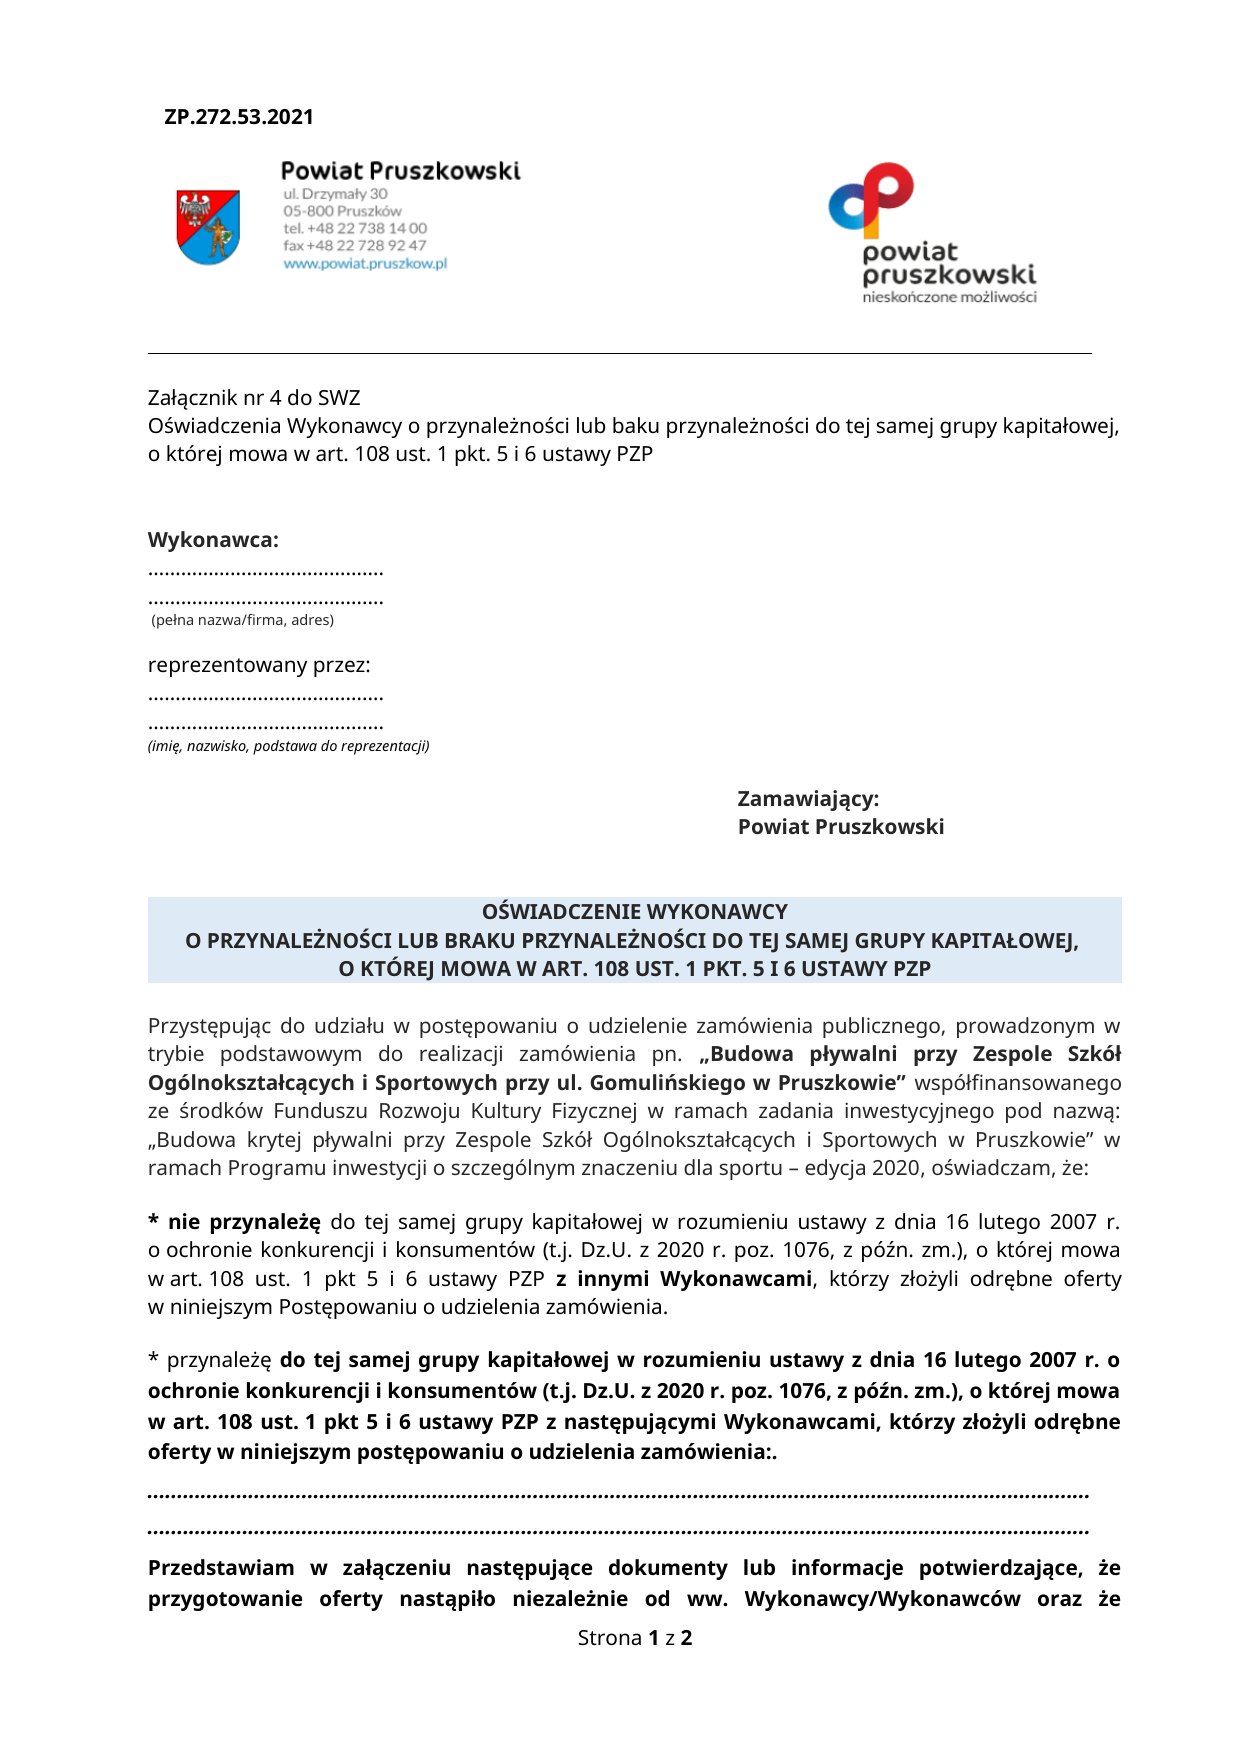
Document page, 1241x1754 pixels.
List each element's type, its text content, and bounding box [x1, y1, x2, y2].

text (pełna nazwa/firma, adres) [148, 610, 1122, 630]
text (imię, nazwisko, podstawa do reprezentacji) [148, 735, 1122, 755]
text Oświadczenia Wykonawcy o przynależności lub baku przynależności do tej samej grupy kapitałowej, o której mowa w art. 108 ust. 1 pkt. 5 i 6 ustawy PZP [148, 411, 1122, 468]
text reprezentowany przez: [148, 650, 1122, 678]
text ……………………………………. [148, 553, 1122, 582]
text * przynależę do tej samej grupy kapitałowej w rozumieniu ustawy z dnia 16 lutego 2007 r. o ochronie konkurencji i konsumentów (t.j. Dz.U. z 2020 r. poz. 1076, z późn. zm.), o której mowa w art. 108 ust. 1 pkt 5 i 6 ustawy PZP z następującymi Wykonawcami, którzy złożyli odrębne oferty w niniejszym postępowaniu o udzielenia zamówienia:. [148, 1346, 1122, 1466]
text OŚWIADCZENIE WYKONAWCY O PRZYNALEŻNOŚCI LUB BRAKU PRZYNALEŻNOŚCI DO TEJ SAMEJ GRUPY KAPITAŁOWEJ, O KTÓREJ MOWA W ART. 108 UST. 1 PKT. 5 I 6 USTAWY PZP [148, 897, 1122, 983]
text Przystępując do udziału w postępowaniu o udzielenie zamówienia publicznego, prowadzonym w trybie podstawowym do realizacji zamówienia pn. „Budowa pływalni przy Zespole Szkół Ogólnokształcących i Sportowych przy ul. Gomulińskiego w Pruszkowie” współfinansowanego ze środków Funduszu Rozwoju Kultury Fizycznej w ramach zadania inwestycyjnego pod nazwą: „Budowa krytej pływalni przy Zespole Szkół Ogólnokształcących i Sportowych w Pruszkowie” w ramach Programu inwestycji o szczególnym znaczeniu dla sportu – edycja 2020, oświadczam, że: [148, 1011, 1122, 1182]
text Załącznik nr 4 do SWZ [148, 383, 1122, 411]
text Zamawiający: [664, 784, 1122, 812]
text * nie przynależę do tej samej grupy kapitałowej w rozumieniu ustawy z dnia 16 lutego 2007 r. o ochronie konkurencji i konsumentów (t.j. Dz.U. z 2020 r. poz. 1076, z późn. zm.), o której mowa w art. 108 ust. 1 pkt 5 i 6 ustawy PZP z innymi Wykonawcami, którzy złożyli odrębne oferty w niniejszym Postępowaniu o udzielenia zamówienia. [148, 1207, 1122, 1321]
text ……………………………………. [148, 707, 1122, 735]
text ……………………………………. [148, 582, 1122, 610]
text Powiat Pruszkowski [664, 812, 1122, 841]
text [148, 1553, 1122, 1612]
text ……………………………………. [148, 678, 1122, 707]
text Wykonawca: [148, 525, 1122, 553]
